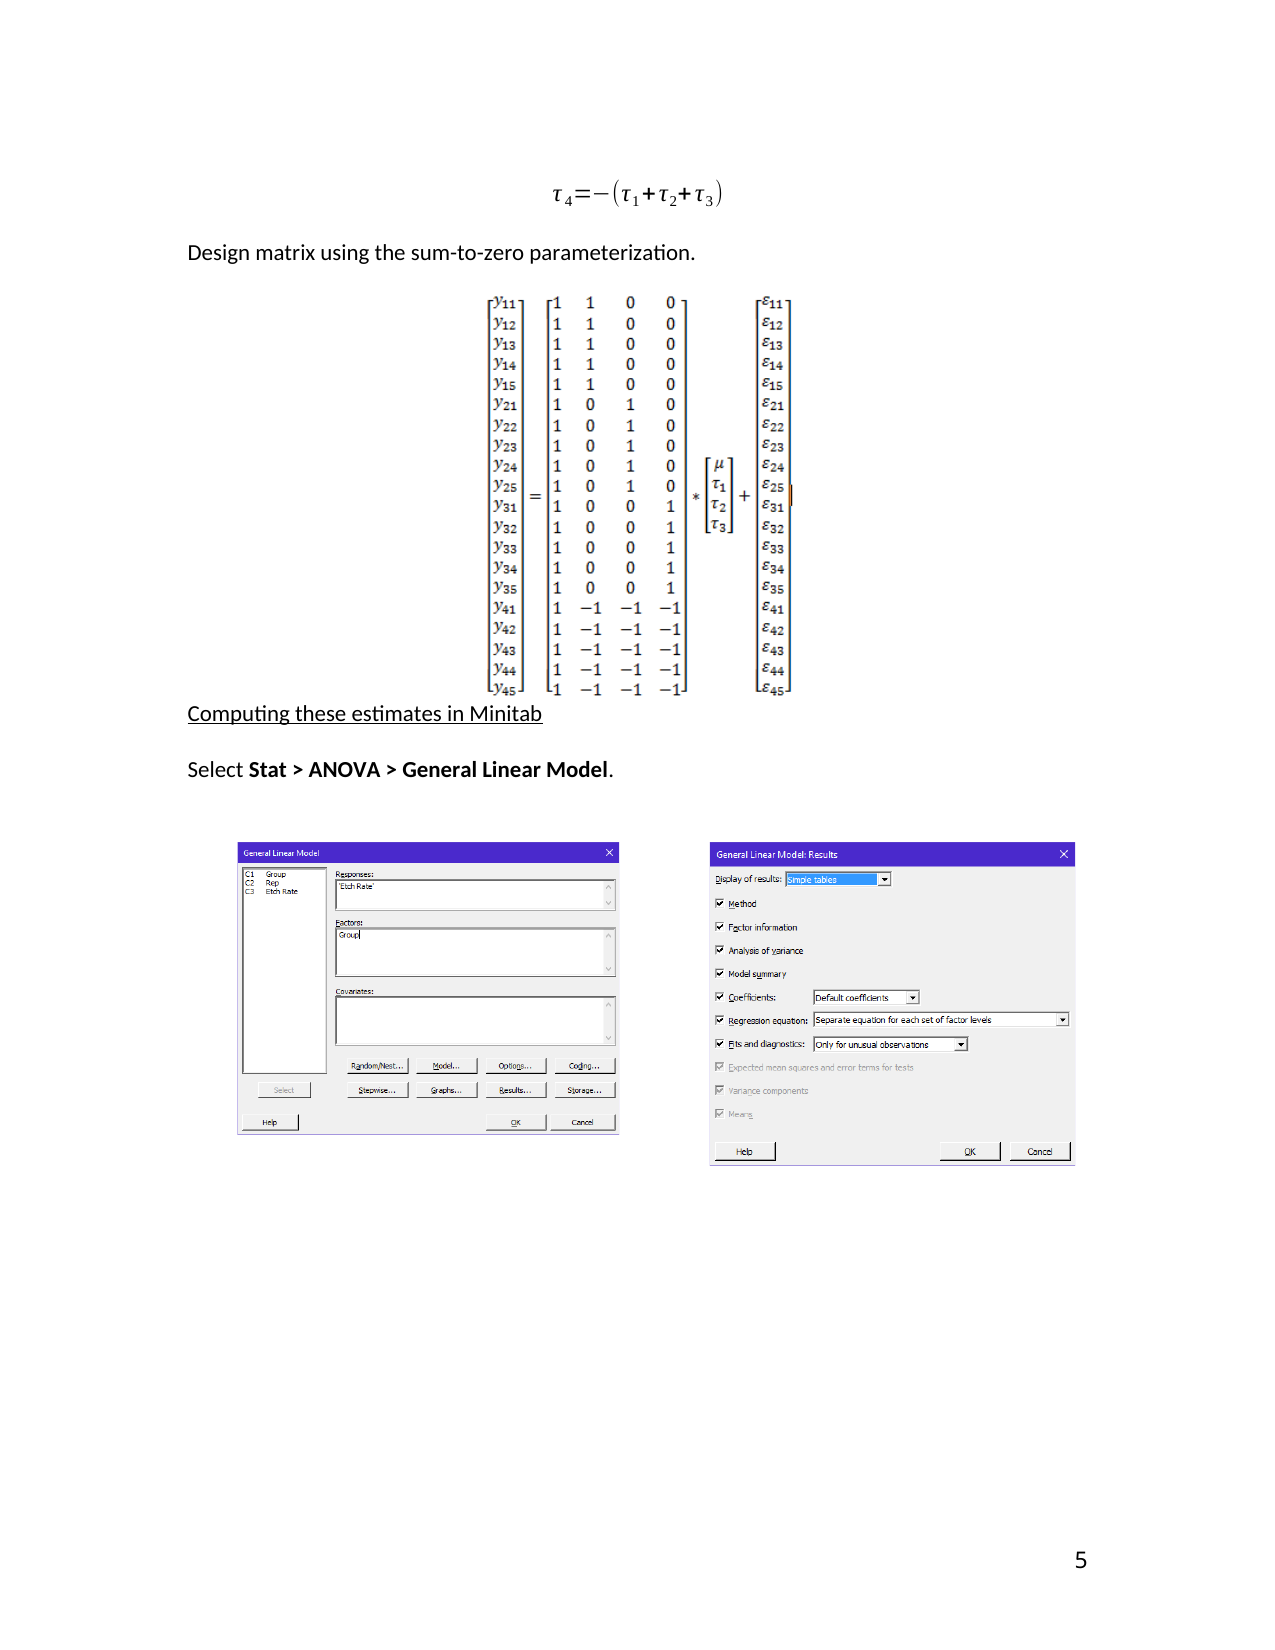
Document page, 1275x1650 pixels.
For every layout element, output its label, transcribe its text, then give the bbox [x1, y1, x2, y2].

picture [237, 842, 620, 1135]
picture [709, 842, 1076, 1166]
table_header [658, 814, 1127, 1166]
text Select Stat > ANOVA > General Linear Model. [187, 755, 1087, 814]
table_header [199, 814, 658, 1166]
picture [478, 294, 797, 699]
text Design matrix using the sum-to-zero parameterization. [187, 238, 1087, 266]
text Computing these estimates in Minitab [187, 699, 1087, 727]
